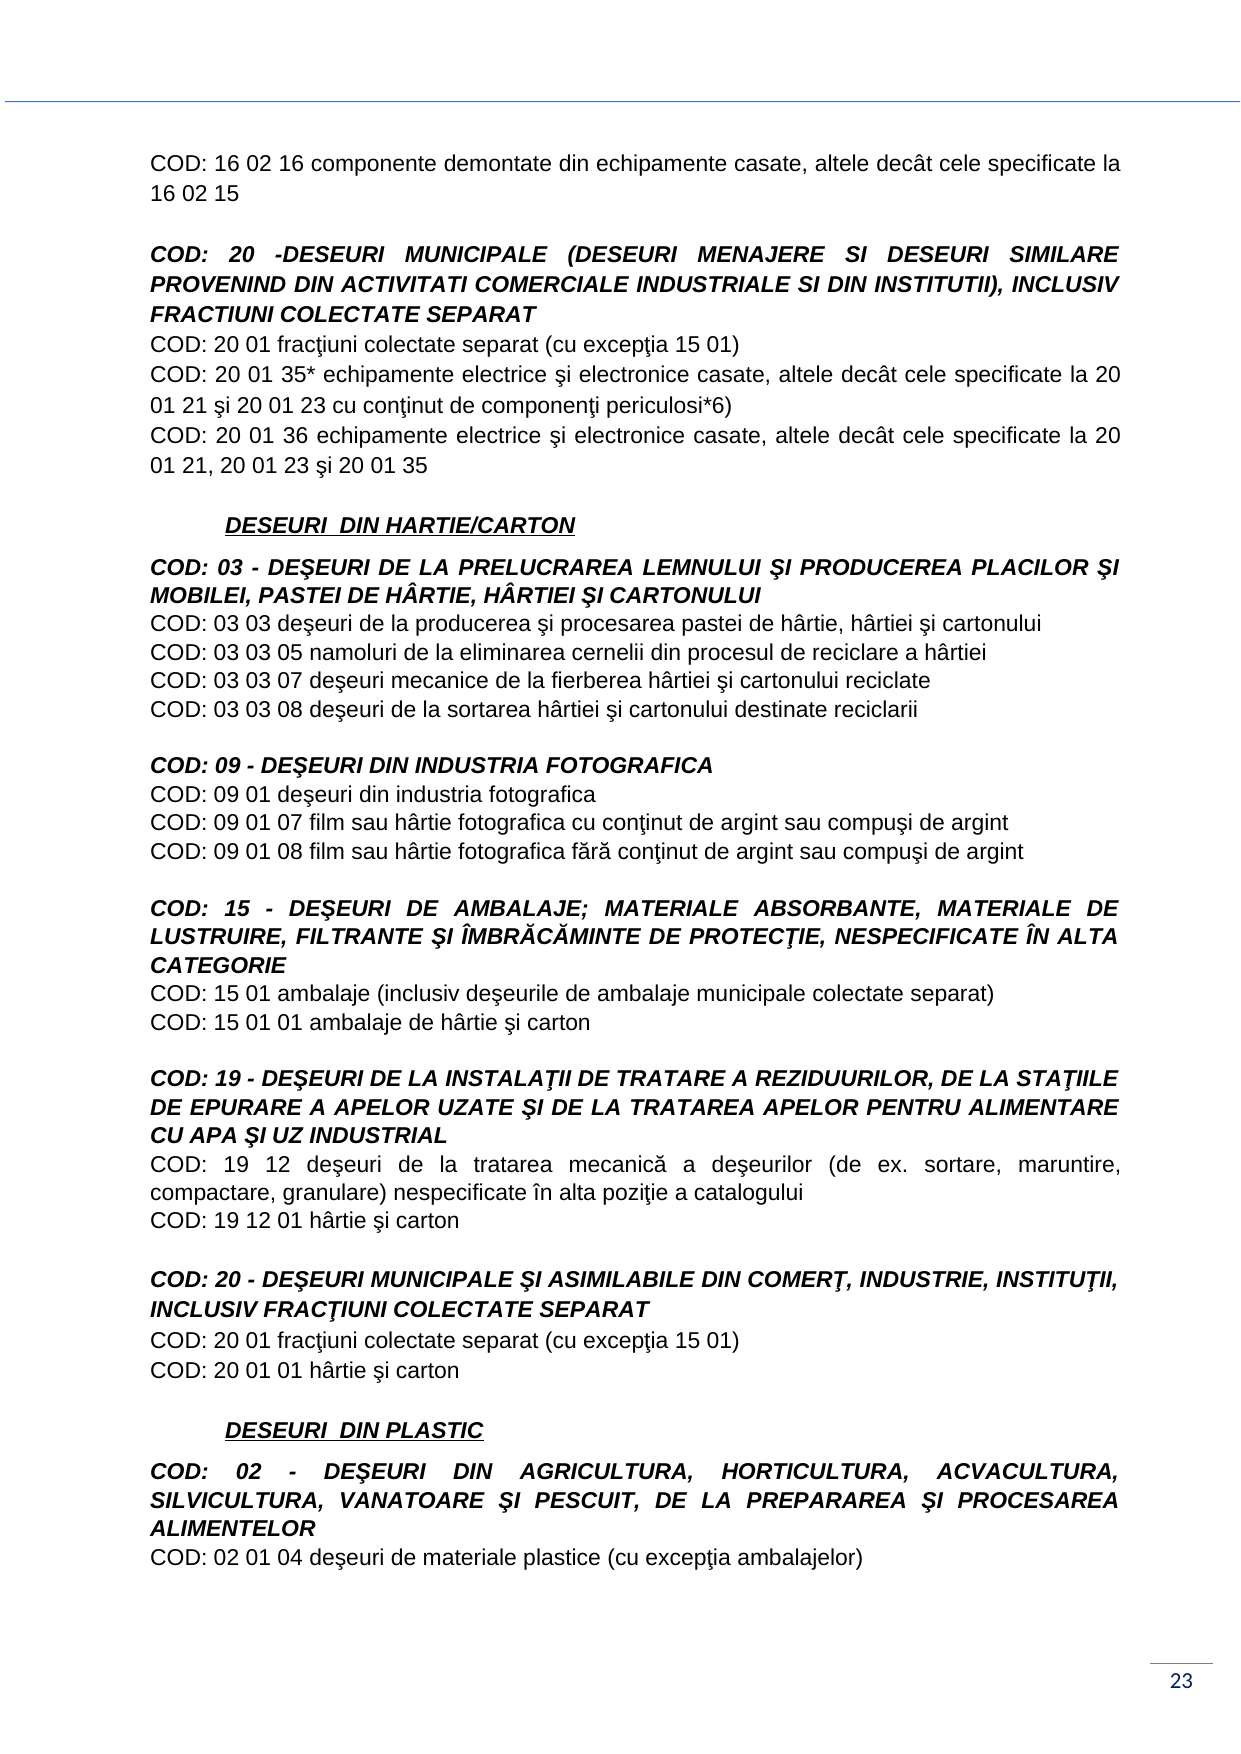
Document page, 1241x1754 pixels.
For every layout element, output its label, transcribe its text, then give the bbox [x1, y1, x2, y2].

text DESEURI DIN HARTIE/CARTON [150, 512, 1122, 539]
text COD: 02 01 04 deşeuri de materiale plastice (cu excepţia ambalajelor) [150, 1543, 1122, 1570]
text COD: 19 - DEŞEURI DE LA INSTALAŢII DE TRATARE A REZIDUURILOR, DE LA STAŢIILE DE EPURARE A APELOR UZATE ŞI DE LA TRATAREA APELOR PENTRU ALIMENTARE CU APA ŞI UZ INDUSTRIAL [150, 1065, 1122, 1148]
text COD: 03 03 08 deşeuri de la sortarea hârtiei şi cartonului destinate reciclarii [150, 696, 1122, 722]
text COD: 09 01 07 film sau hârtie fotografica cu conţinut de argint sau compuşi de argint [150, 809, 1122, 836]
text COD: 02 - DEŞEURI DIN AGRICULTURA, HORTICULTURA, ACVACULTURA, SILVICULTURA, VANATOARE ŞI PESCUIT, DE LA PREPARAREA ŞI PROCESAREA ALIMENTELOR [150, 1458, 1122, 1541]
text COD: 20 01 01 hârtie şi carton [150, 1357, 1122, 1383]
text COD: 20 -DESEURI MUNICIPALE (DESEURI MENAJERE SI DESEURI SIMILARE PROVENIND DIN ACTIVITATI COMERCIALE INDUSTRIALE SI DIN INSTITUTII), INCLUSIV FRACTIUNI COLECTATE SEPARAT [150, 241, 1122, 327]
text COD: 20 01 36 echipamente electrice şi electronice casate, altele decât cele specificate la 20 01 21, 20 01 23 şi 20 01 35 [150, 422, 1122, 478]
text COD: 09 - DEŞEURI DIN INDUSTRIA FOTOGRAFICA [150, 752, 1122, 779]
text COD: 03 03 deşeuri de la producerea şi procesarea pastei de hârtie, hârtiei şi cartonului [150, 610, 1122, 637]
text COD: 03 - DEŞEURI DE LA PRELUCRAREA LEMNULUI ŞI PRODUCEREA PLACILOR ŞI MOBILEI, PASTEI DE HÂRTIE, HÂRTIEI ŞI CARTONULUI [150, 553, 1122, 608]
text COD: 16 02 16 componente demontate din echipamente casate, altele decât cele specificate la 16 02 15 [150, 150, 1122, 207]
text COD: 15 - DEŞEURI DE AMBALAJE; MATERIALE ABSORBANTE, MATERIALE DE LUSTRUIRE, FILTRANTE ŞI ÎMBRĂCĂMINTE DE PROTECŢIE, NESPECIFICATE ÎN ALTA CATEGORIE [150, 895, 1122, 978]
text COD: 15 01 01 ambalaje de hârtie şi carton [150, 1008, 1122, 1035]
text COD: 09 01 deşeuri din industria fotografica [150, 781, 1122, 807]
text DESEURI DIN PLASTIC [150, 1417, 1122, 1443]
text COD: 15 01 ambalaje (inclusiv deşeurile de ambalaje municipale colectate separat) [150, 980, 1122, 1006]
text COD: 19 12 01 hârtie şi carton [150, 1207, 1122, 1234]
text COD: 20 01 35* echipamente electrice şi electronice casate, altele decât cele specificate la 20 01 21 şi 20 01 23 cu conţinut de componenţi periculosi*6) [150, 361, 1122, 418]
text COD: 03 03 05 namoluri de la eliminarea cernelii din procesul de reciclare a hârtiei [150, 639, 1122, 665]
text COD: 09 01 08 film sau hârtie fotografica fără conţinut de argint sau compuşi de argint [150, 838, 1122, 864]
text COD: 20 01 fracţiuni colectate separat (cu excepţia 15 01) [150, 1327, 1122, 1353]
text COD: 20 - DEŞEURI MUNICIPALE ŞI ASIMILABILE DIN COMERŢ, INDUSTRIE, INSTITUŢII, INCLUSIV FRACŢIUNI COLECTATE SEPARAT [150, 1266, 1122, 1323]
text COD: 03 03 07 deşeuri mecanice de la fierberea hârtiei şi cartonului reciclate [150, 667, 1122, 693]
text COD: 19 12 deşeuri de la tratarea mecanică a deşeurilor (de ex. sortare, maruntire, compactare, granulare) nespecificate în alta poziţie a catalogului [150, 1151, 1122, 1205]
text COD: 20 01 fracţiuni colectate separat (cu excepţia 15 01) [150, 331, 1122, 358]
